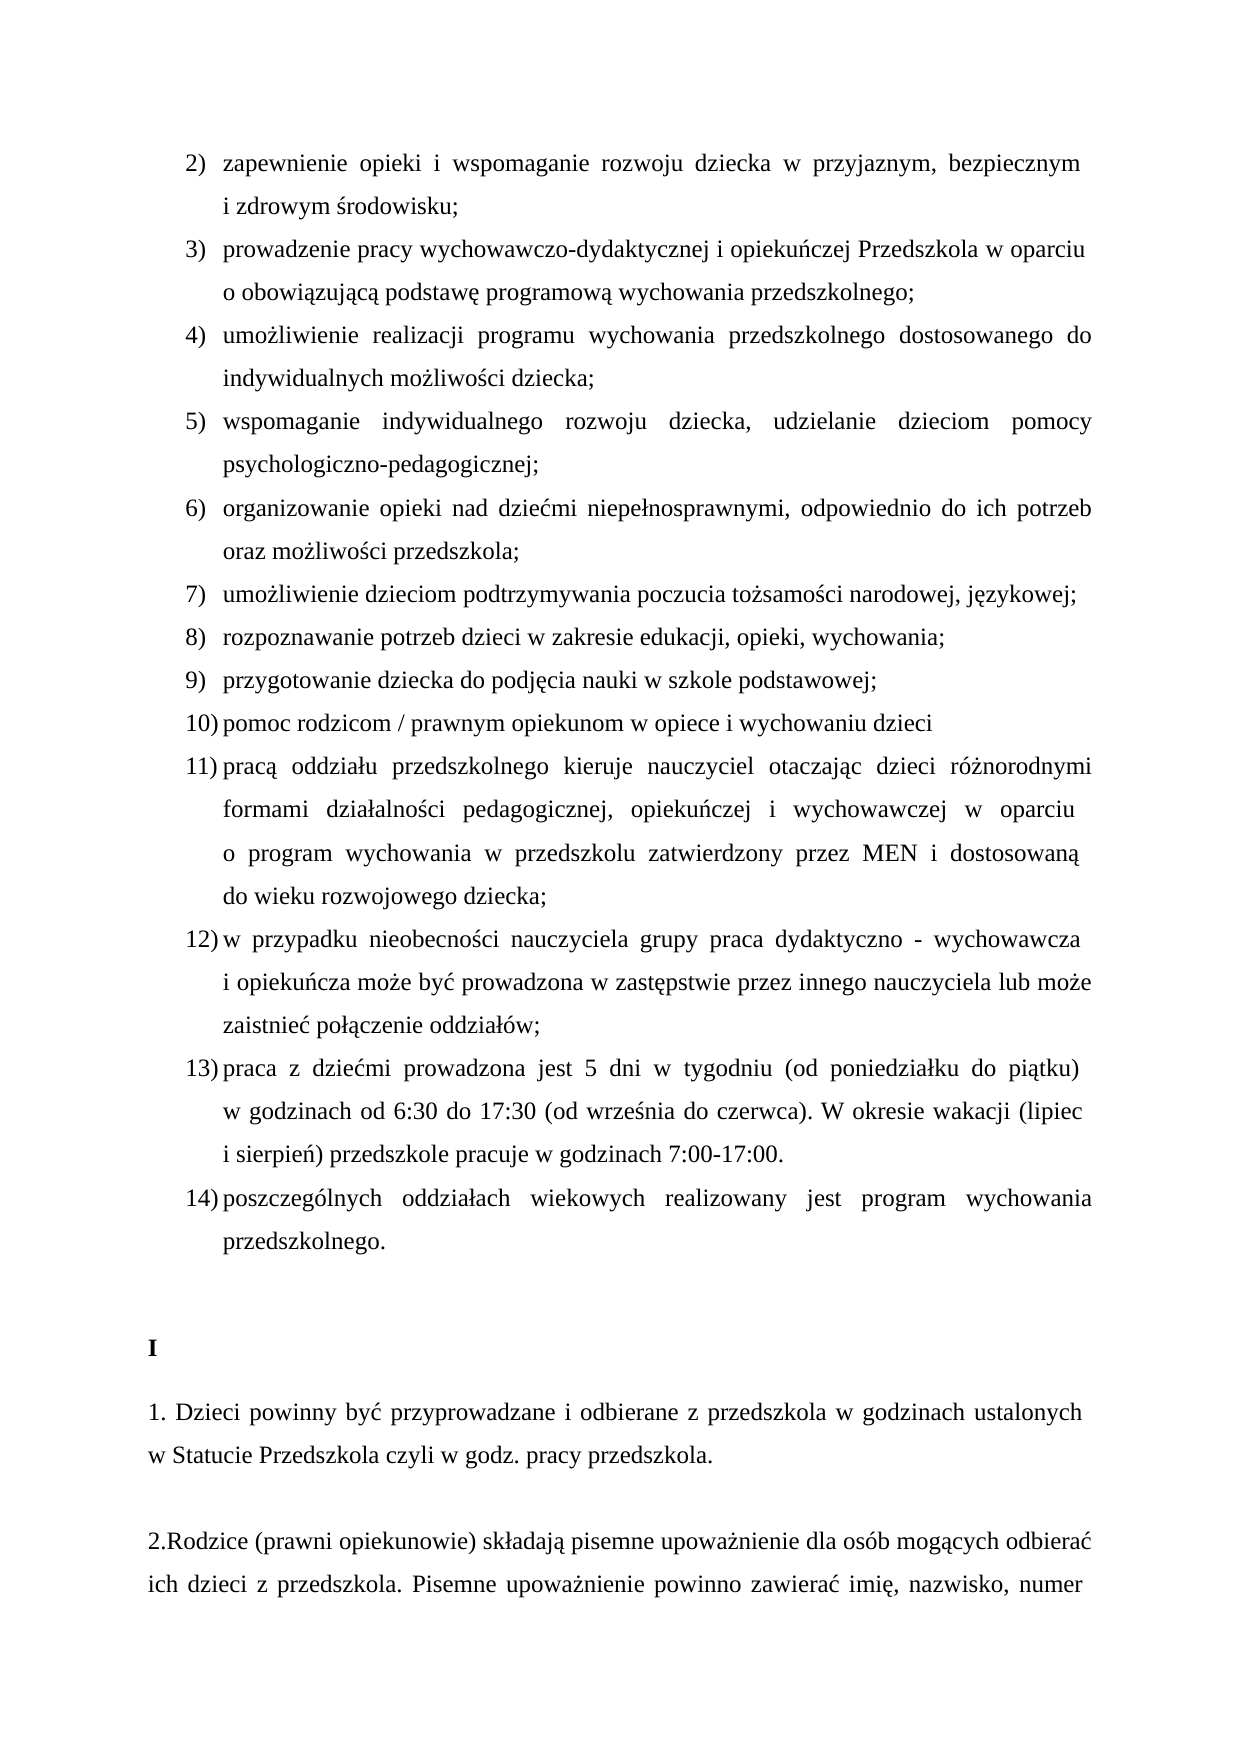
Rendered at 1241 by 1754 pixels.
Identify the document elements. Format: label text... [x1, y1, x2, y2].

list pomoc rodzicom / prawnym opiekunom w opiece i wychowaniu dzieci [185, 708, 1093, 737]
list umożliwienie realizacji programu wychowania przedszkolnego dostosowanego do indywidualnych możliwości dziecka; [185, 320, 1093, 392]
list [148, 1526, 1093, 1598]
list zapewnienie opieki i wspomaganie rozwoju dziecka w przyjaznym, bezpiecznym i zdrowym środowisku; [185, 148, 1093, 219]
list prowadzenie pracy wychowawczo-dydaktycznej i opiekuńczej Przedszkola w oparciu o obowiązującą podstawę programową wychowania przedszkolnego; [185, 234, 1093, 306]
list organizowanie opieki nad dziećmi niepełnosprawnymi, odpowiednio do ich potrzeb oraz możliwości przedszkola; [185, 493, 1093, 564]
list rozpoznawanie potrzeb dzieci w zakresie edukacji, opieki, wychowania; [185, 622, 1093, 651]
list przygotowanie dziecka do podjęcia nauki w szkole podstawowej; [185, 665, 1093, 694]
text I [148, 1333, 1093, 1362]
list w przypadku nieobecności nauczyciela grupy praca dydaktyczno - wychowawcza i opiekuńcza może być prowadzona w zastępstwie przez innego nauczyciela lub może zaistnieć połączenie oddziałów; [185, 924, 1093, 1039]
list poszczególnych oddziałach wiekowych realizowany jest program wychowania przedszkolnego. [185, 1183, 1093, 1254]
list umożliwienie dzieciom podtrzymywania poczucia tożsamości narodowej, językowej; [185, 579, 1093, 608]
list wspomaganie indywidualnego rozwoju dziecka, udzielanie dzieciom pomocy psychologiczno-pedagogicznej; [185, 406, 1093, 478]
list 1. Dzieci powinny być przyprowadzane i odbierane z przedszkola w godzinach ustalonych w Statucie Przedszkola czyli w godz. pracy przedszkola. [148, 1397, 1093, 1469]
list pracą oddziału przedszkolnego kieruje nauczyciel otaczając dzieci różnorodnymi formami działalności pedagogicznej, opiekuńczej i wychowawczej w oparciu o program wychowania w przedszkolu zatwierdzony przez MEN i dostosowaną do wieku rozwojowego dziecka; [185, 751, 1093, 909]
list praca z dziećmi prowadzona jest 5 dni w tygodniu (od poniedziałku do piątku) w godzinach od 6:30 do 17:30 (od września do czerwca). W okresie wakacji (lipiec i sierpień) przedszkole pracuje w godzinach 7:00-17:00. [185, 1053, 1093, 1168]
